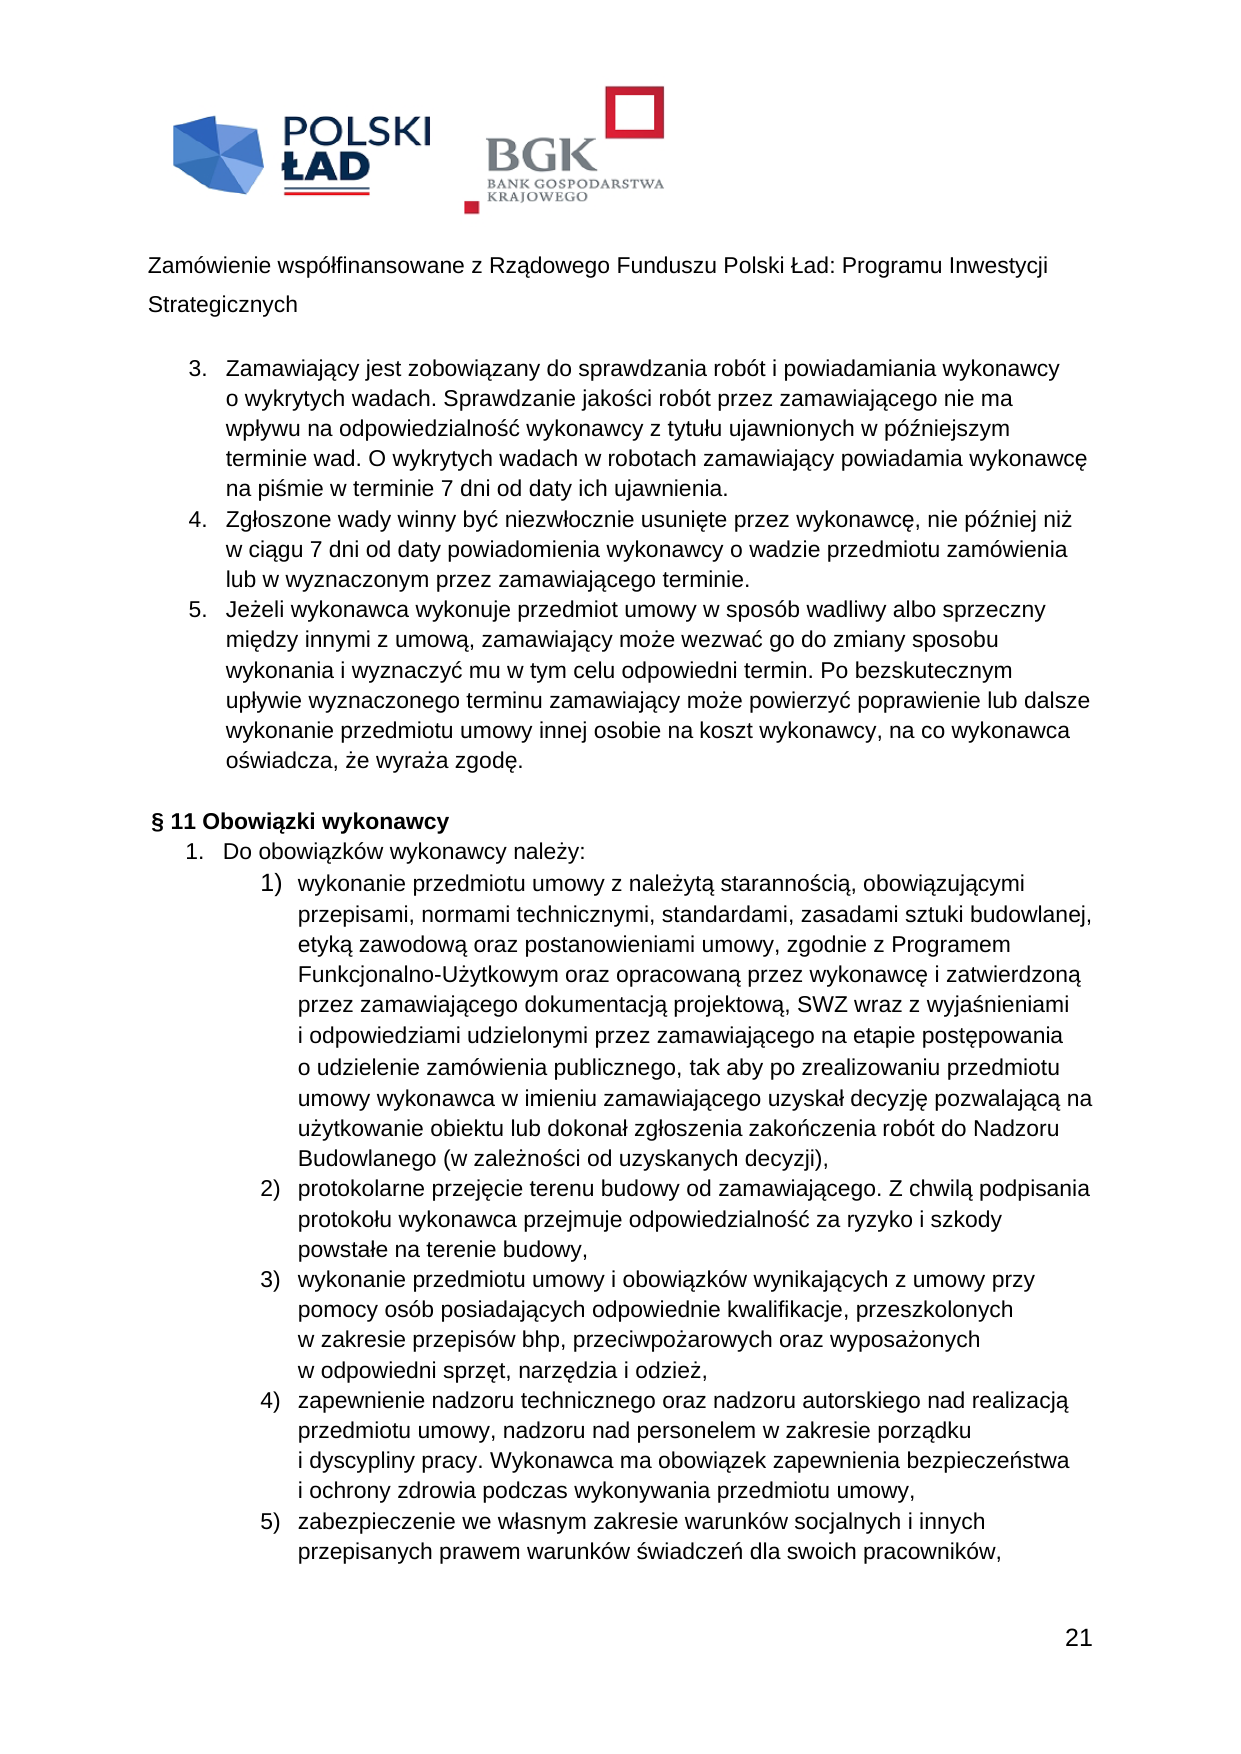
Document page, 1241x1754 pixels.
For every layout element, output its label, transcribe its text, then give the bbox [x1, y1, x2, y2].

list Zamawiający jest zobowiązany do sprawdzania robót i powiadamiania wykonawcy o wykrytych wadach. Sprawdzanie jakości robót przez zamawiającego nie ma wpływu na odpowiedzialność wykonawcy z tytułu ujawnionych w późniejszym terminie wad. O wykrytych wadach w robotach zamawiający powiadamia wykonawcę na piśmie w terminie 7 dni od daty ich ujawnienia. [188, 354, 1091, 502]
list wykonanie przedmiotu umowy z należytą starannością, obowiązującymi przepisami, normami technicznymi, standardami, zasadami sztuki budowlanej, etyką zawodową oraz postanowieniami umowy, zgodnie z Programem Funkcjonalno-Użytkowym oraz opracowaną przez wykonawcę i zatwierdzoną przez zamawiającego dokumentacją projektową, SWZ wraz z wyjaśnieniami i odpowiedziami udzielonymi przez zamawiającego na etapie postępowania o udzielenie zamówienia publicznego, tak aby po zrealizowaniu przedmiotu umowy wykonawca w imieniu zamawiającego uzyskał decyzję pozwalającą na użytkowanie obiektu lub dokonał zgłoszenia zakończenia robót do Nadzoru Budowlanego (w zależności od uzyskanych decyzji), [260, 868, 1093, 1172]
text § 11 Obowiązki wykonawcy [151, 808, 1093, 834]
list zabezpieczenie we własnym zakresie warunków socjalnych i innych przepisanych prawem warunków świadczeń dla swoich pracowników, [260, 1508, 1093, 1564]
list Zgłoszone wady winny być niezwłocznie usunięte przez wykonawcę, nie później niż w ciągu 7 dni od daty powiadomienia wykonawcy o wadzie przedmiotu zamówienia lub w wyznaczonym przez zamawiającego terminie. [188, 506, 1091, 592]
list protokolarne przejęcie terenu budowy od zamawiającego. Z chwilą podpisania protokołu wykonawca przejmuje odpowiedzialność za ryzyko i szkody powstałe na terenie budowy, [260, 1175, 1093, 1262]
list wykonanie przedmiotu umowy i obowiązków wynikających z umowy przy pomocy osób posiadających odpowiednie kwalifikacje, przeszkolonych w zakresie przepisów bhp, przeciwpożarowych oraz wyposażonych w odpowiedni sprzęt, narzędzia i odzież, [260, 1266, 1093, 1383]
list Do obowiązków wykonawcy należy: [185, 838, 1093, 864]
picture [148, 74, 688, 227]
list Jeżeli wykonawca wykonuje przedmiot umowy w sposób wadliwy albo sprzeczny między innymi z umową, zamawiający może wezwać go do zmiany sposobu wykonania i wyznaczyć mu w tym celu odpowiedni termin. Po bezskutecznym upływie wyznaczonego terminu zamawiający może powierzyć poprawienie lub dalsze wykonanie przedmiotu umowy innej osobie na koszt wykonawcy, na co wykonawca oświadcza, że wyraża zgodę. [188, 596, 1091, 774]
list zapewnienie nadzoru technicznego oraz nadzoru autorskiego nad realizacją przedmiotu umowy, nadzoru nad personelem w zakresie porządku i dyscypliny pracy. Wykonawca ma obowiązek zapewnienia bezpieczeństwa i ochrony zdrowia podczas wykonywania przedmiotu umowy, [260, 1387, 1093, 1504]
